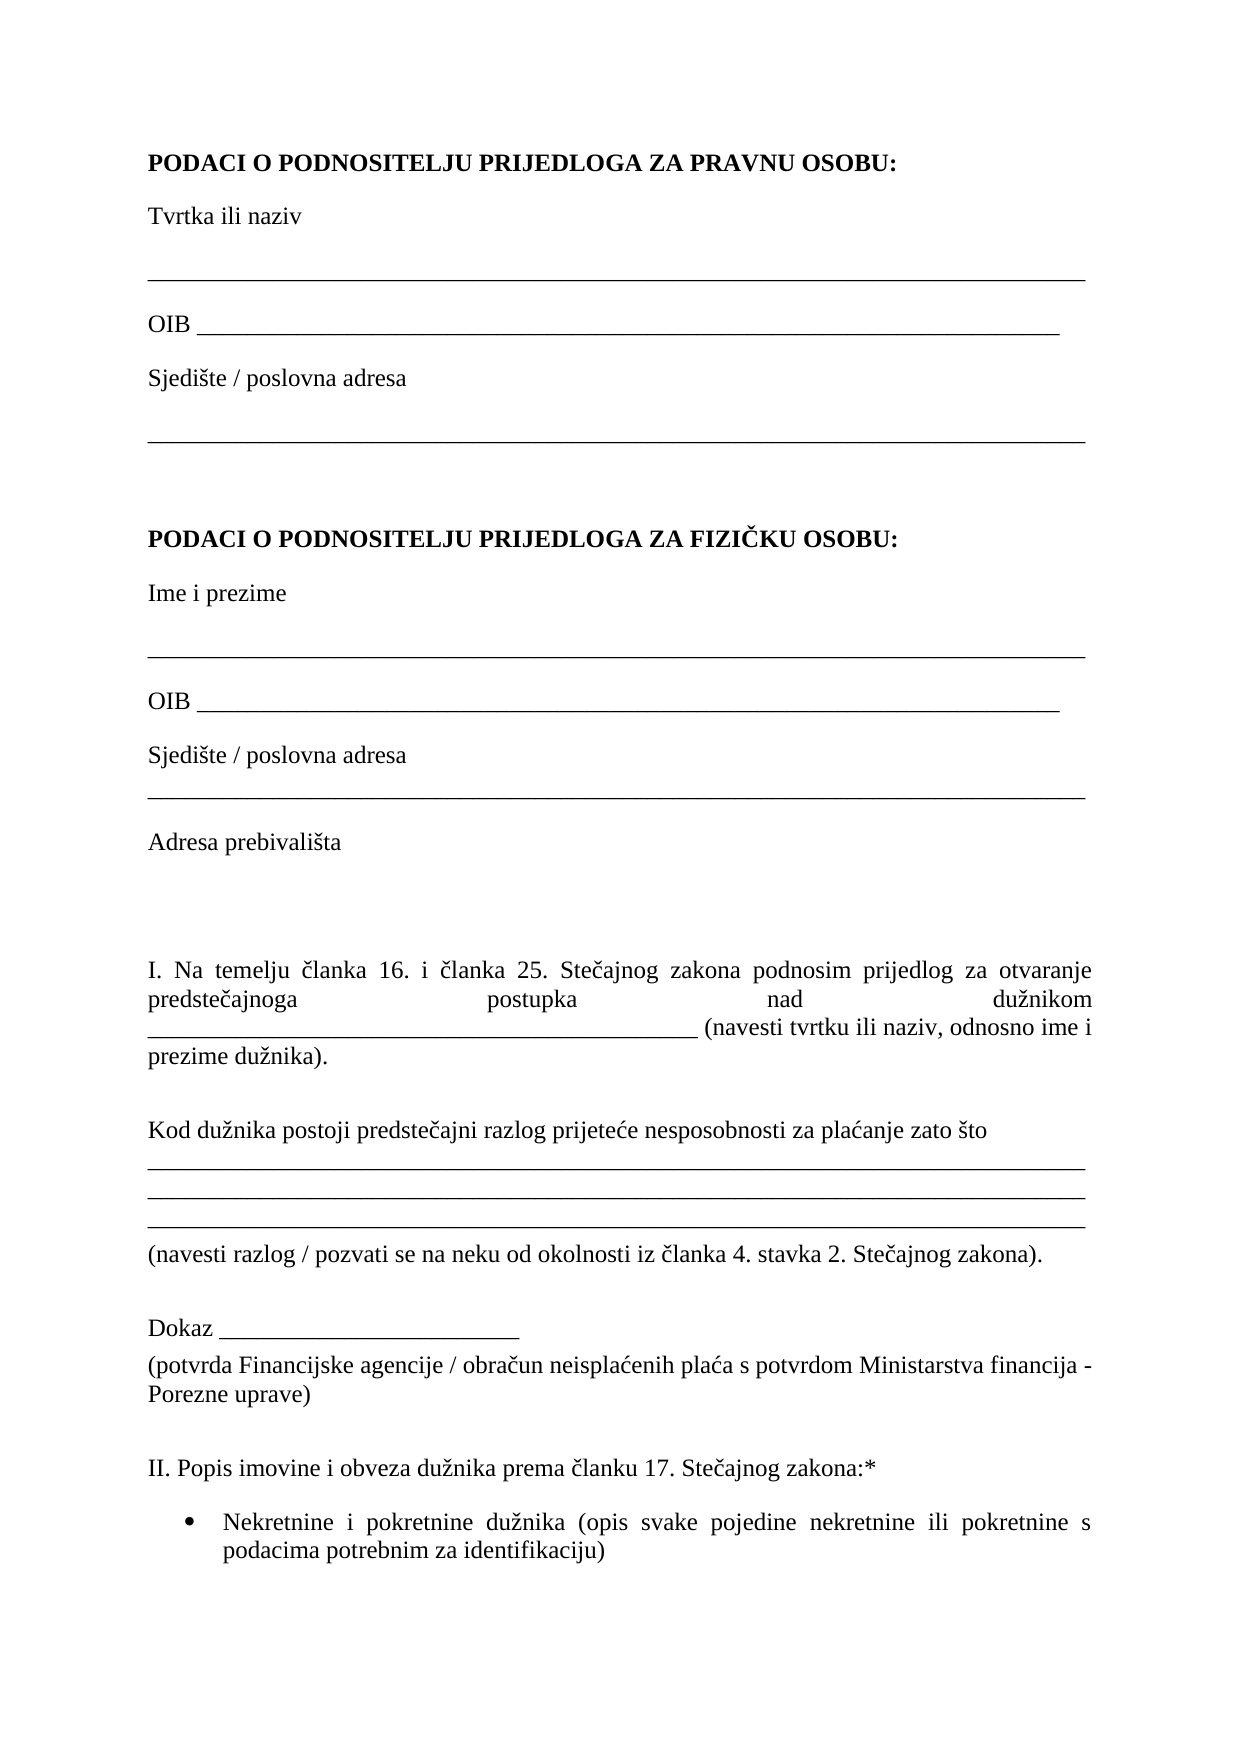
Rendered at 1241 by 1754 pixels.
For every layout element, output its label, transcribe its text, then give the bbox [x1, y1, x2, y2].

text (navesti razlog / pozvati se na neku od okolnosti iz članka 4. stavka 2. Stečajnog zakona). [148, 1239, 1093, 1267]
text Sjedište / poslovna adresa [148, 363, 1093, 392]
text Ime i prezime [148, 578, 1093, 607]
text PODACI O PODNOSITELJU PRIJEDLOGA ZA FIZIČKU OSOBU: [148, 524, 1093, 553]
text Dokaz ________________________ [148, 1313, 1093, 1342]
text ___________________________________________________________________________ [148, 255, 1093, 284]
text Sjedište / poslovna adresa ___________________________________________________________________________ [148, 740, 1093, 802]
text II. Popis imovine i obveza dužnika prema članku 17. Stečajnog zakona:* [148, 1453, 1093, 1482]
text OIB _____________________________________________________________________ [148, 686, 1093, 715]
text (potvrda Financijske agencije / obračun neisplaćenih plaća s potvrdom Ministarstva financija - Porezne uprave) [148, 1350, 1093, 1407]
text I. Na temelju članka 16. i članka 25. Stečajnog zakona podnosim prijedlog za otvaranje predstečajnoga postupka nad dužnikom ____________________________________________ (navesti tvrtku ili naziv, odnosno ime i prezime dužnika). [148, 955, 1093, 1070]
text ___________________________________________________________________________ [148, 417, 1093, 446]
text ___________________________________________________________________________ [148, 632, 1093, 661]
text PODACI O PODNOSITELJU PRIJEDLOGA ZA PRAVNU OSOBU: [148, 148, 1093, 176]
text Adresa prebivališta [148, 827, 1093, 856]
text Kod dužnika postoji predstečajni razlog prijeteće nesposobnosti za plaćanje zato što _________________________________________________________________________________________________________________________________________________________________________________________________________________________________ [148, 1115, 1093, 1230]
list Nekretnine i pokretnine dužnika (opis svake pojedine nekretnine ili pokretnine s podacima potrebnim za identifikaciju) [185, 1507, 1093, 1564]
text OIB _____________________________________________________________________ [148, 309, 1093, 338]
text Tvrtka ili naziv [148, 201, 1093, 230]
